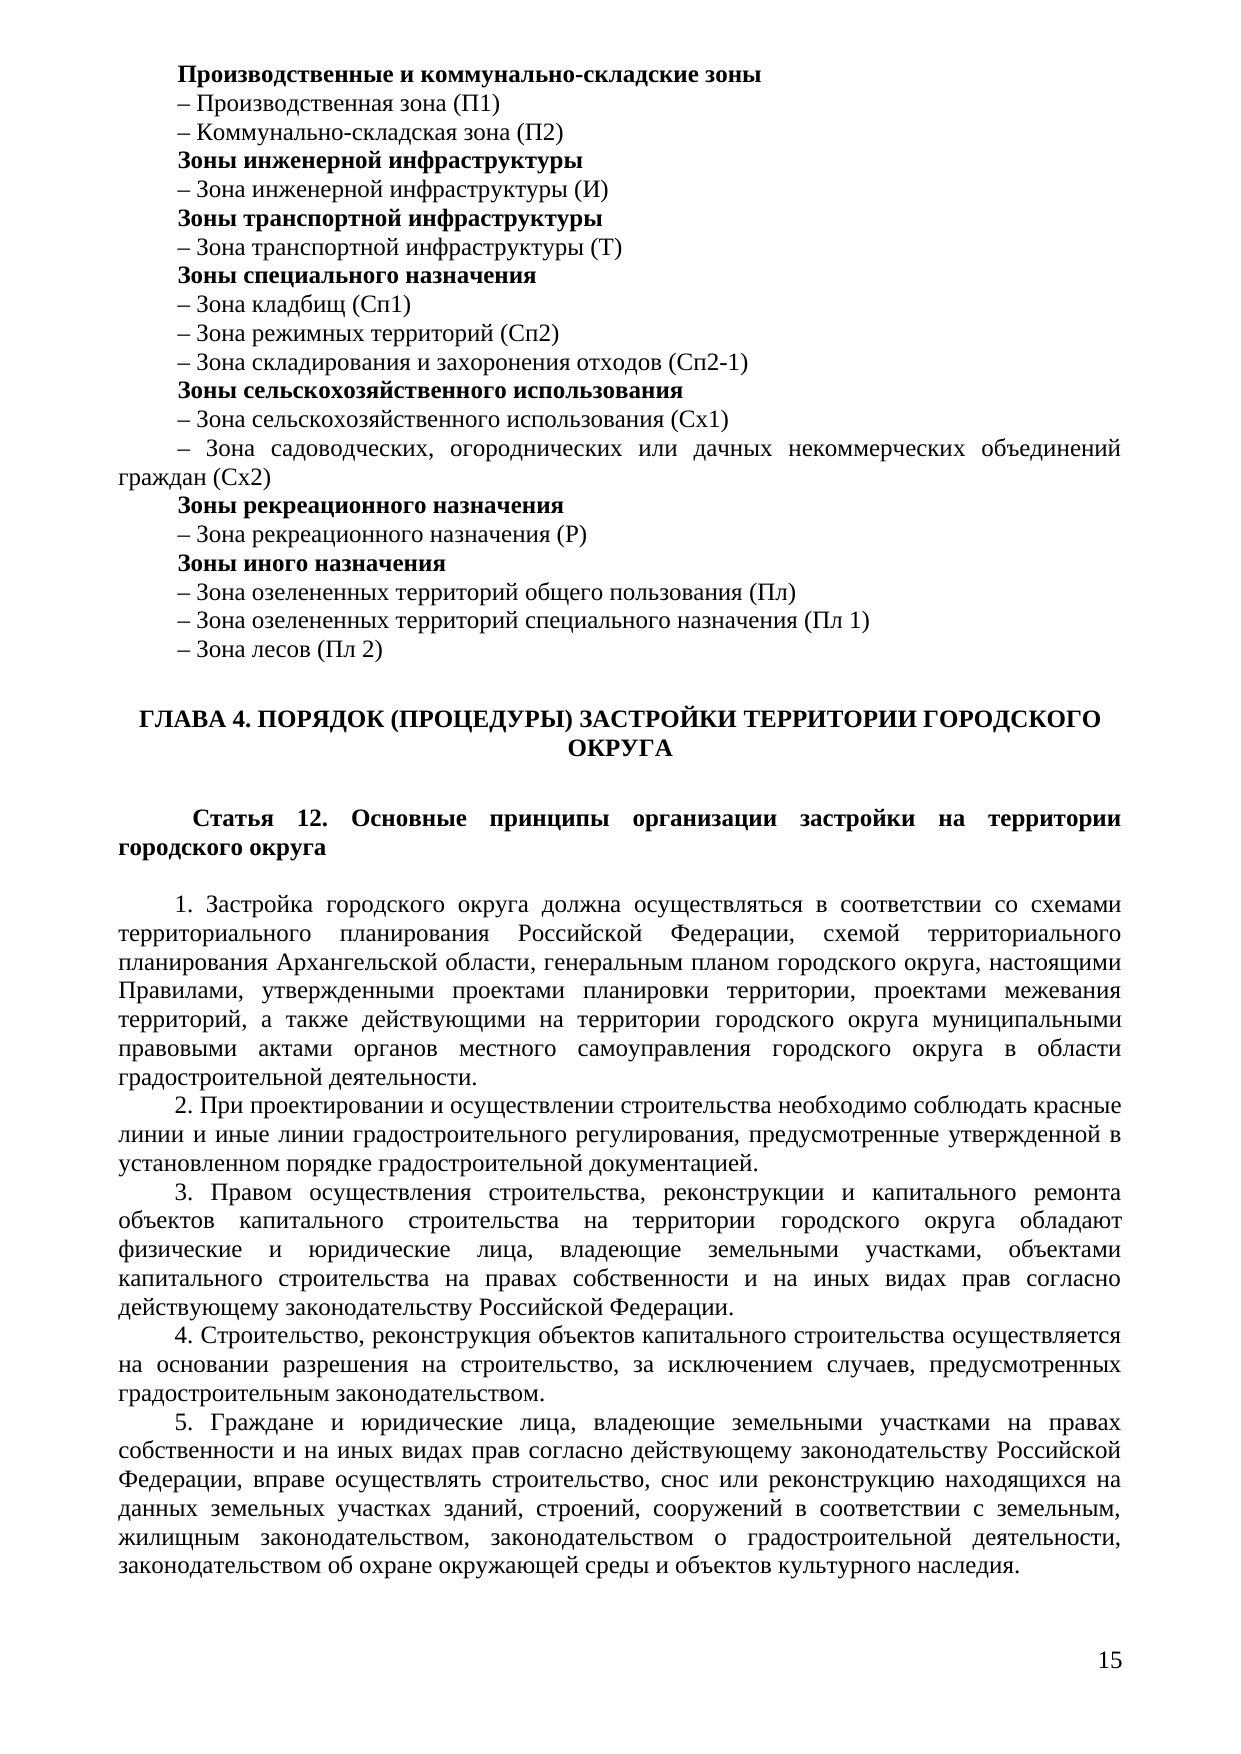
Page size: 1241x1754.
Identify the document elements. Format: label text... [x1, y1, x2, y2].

text – Коммунально-складская зона (П2) [118, 117, 1122, 145]
text – Зона складирования и захоронения отходов (Сп2-1) [118, 347, 1122, 375]
text – Зона сельскохозяйственного использования (Сх1) [118, 404, 1122, 433]
text – Зона лесов (Пл 2) [118, 634, 1122, 663]
text 4. Строительство, реконструкция объектов капитального строительства осуществляется на основании разрешения на строительство, за исключением случаев, предусмотренных градостроительным законодательством. [118, 1320, 1122, 1407]
text – Производственная зона (П1) [118, 88, 1122, 117]
subtitle Статья 12. Основные принципы организации застройки на территории городского округа [118, 803, 1122, 860]
text Зоны рекреационного назначения [118, 490, 1122, 519]
text 5. Граждане и юридические лица, владеющие земельными участками на правах собственности и на иных видах прав согласно действующему законодательству Российской Федерации, вправе осуществлять строительство, снос или реконструкцию находящихся на данных земельных участках зданий, строений, сооружений в соответствии с земельным, жилищным законодательством, законодательством о градостроительной деятельности, законодательством об охране окружающей среды и объектов культурного наследия. [118, 1407, 1122, 1579]
text Зоны специального назначения [118, 260, 1122, 289]
text – Зона озелененных территорий специального назначения (Пл 1) [118, 605, 1122, 634]
text Зоны иного назначения [118, 548, 1122, 577]
text – Зона рекреационного назначения (Р) [118, 519, 1122, 548]
text Производственные и коммунально-складские зоны [118, 59, 1122, 88]
text – Зона режимных территорий (Сп2) [118, 318, 1122, 347]
text 2. При проектировании и осуществлении строительства необходимо соблюдать красные линии и иные линии градостроительного регулирования, предусмотренные утвержденной в установленном порядке градостроительной документацией. [118, 1090, 1122, 1177]
text Зоны сельскохозяйственного использования [118, 375, 1122, 404]
subtitle Глава 4. ПОРЯДОК (ПРОЦЕДУРЫ) ЗАСТРОЙКИ ТЕРРИТОРИИ ГОРОДСКОГО ОКРУГА [118, 704, 1122, 762]
text Зоны транспортной инфраструктуры [118, 203, 1122, 232]
text 1. Застройка городского округа должна осуществляться в соответствии со схемами территориального планирования Российской Федерации, схемой территориального планирования Архангельской области, генеральным планом городского округа, настоящими Правилами, утвержденными проектами планировки территории, проектами межевания территорий, а также действующими на территории городского округа муниципальными правовыми актами органов местного самоуправления городского округа в области градостроительной деятельности. [118, 889, 1122, 1090]
text – Зона инженерной инфраструктуры (И) [118, 174, 1122, 203]
text – Зона транспортной инфраструктуры (Т) [118, 232, 1122, 260]
text – Зона озелененных территорий общего пользования (Пл) [118, 577, 1122, 605]
text 3. Правом осуществления строительства, реконструкции и капитального ремонта объектов капитального строительства на территории городского округа обладают физические и юридические лица, владеющие земельными участками, объектами капитального строительства на правах собственности и на иных видах прав согласно действующему законодательству Российской Федерации. [118, 1177, 1122, 1320]
text – Зона садоводческих, огороднических или дачных некоммерческих объединений граждан (Сх2) [118, 433, 1122, 490]
text Зоны инженерной инфраструктуры [118, 145, 1122, 174]
text – Зона кладбищ (Сп1) [118, 289, 1122, 318]
